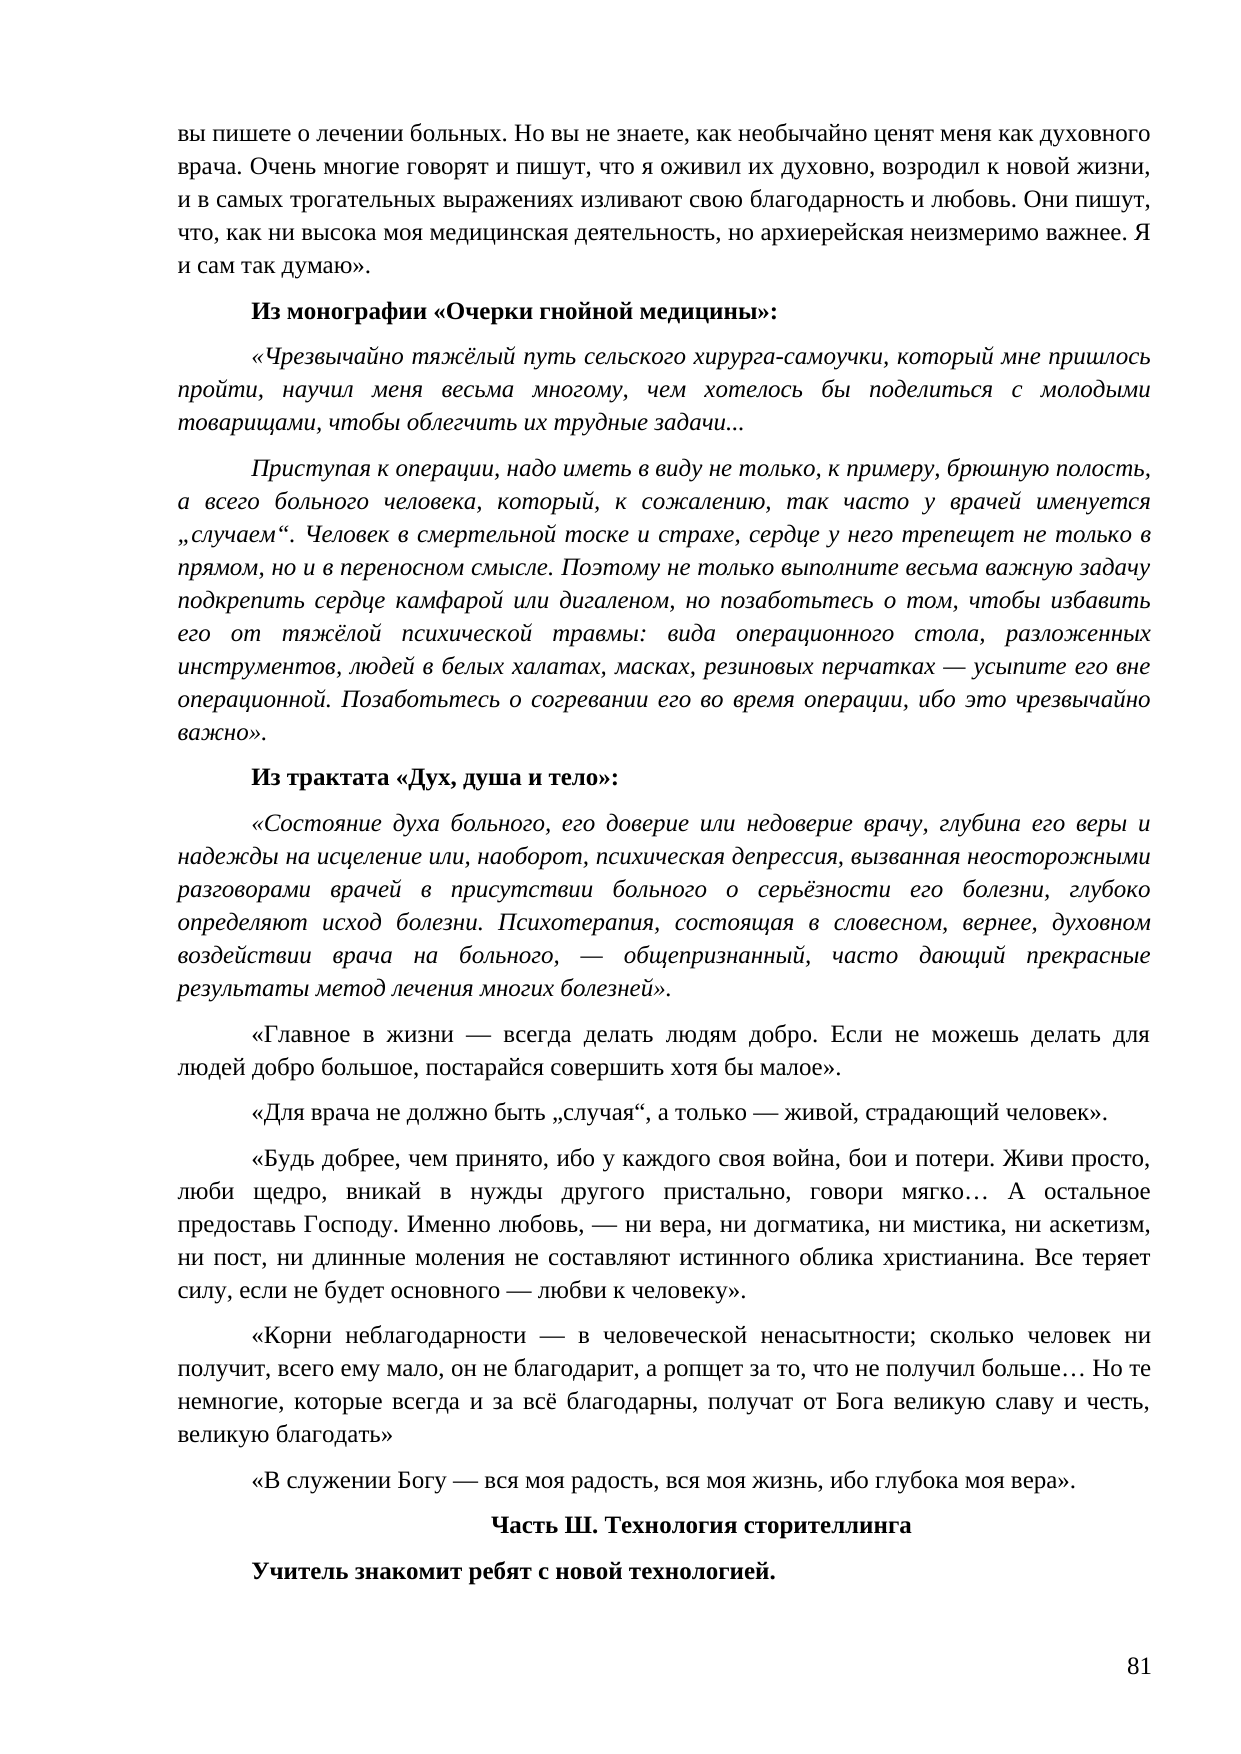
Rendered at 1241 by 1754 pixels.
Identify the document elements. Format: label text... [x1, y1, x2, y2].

text «Для врача не должно быть „случая“, а только — живой, страдающий человек». [177, 1097, 1152, 1126]
text Из монографии «Очерки гнойной медицины»: [177, 296, 1152, 324]
text «Чрезвычайно тяжёлый путь сельского хирурга-самоучки, который мне пришлось пройти, научил меня весьма многому, чем хотелось бы поделиться с молодыми товарищами, чтобы облегчить их трудные задачи... [177, 341, 1152, 436]
text Часть Ш. Технология сторителлинга [177, 1510, 1152, 1539]
text Из трактата «Дух, душа и тело»: [177, 762, 1152, 791]
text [177, 118, 1152, 279]
text «В служении Богу — вся моя радость, вся моя жизнь, ибо глубока моя вера». [177, 1465, 1152, 1494]
text Приступая к операции, надо иметь в виду не только, к примеру, брюшную полость, а всего больного человека, который, к сожалению, так часто у врачей именуется „случаем“. Человек в смертельной тоске и страхе, сердце у него трепещет не только в прямом, но и в переносном смысле. Поэтому не только выполните весьма важную задачу подкрепить сердце камфарой или дигаленом, но позаботьтесь о том, чтобы избавить его от тяжёлой психической травмы: вида операционного стола, разложенных инструментов, людей в белых халатах, масках, резиновых перчатках — усыпите его вне операционной. Позаботьтесь о согревании его во время операции, ибо это чрезвычайно важно». [177, 453, 1152, 746]
text Учитель знакомит ребят с новой технологией. [177, 1556, 1152, 1585]
text «Состояние духа больного, его доверие или недоверие врачу, глубина его веры и надежды на исцеление или, наоборот, психическая депрессия, вызванная неосторожными разговорами врачей в присутствии больного о серьёзности его болезни, глубоко определяют исход болезни. Психотерапия, состоящая в словесном, вернее, духовном воздействии врача на больного, — общепризнанный, часто дающий прекрасные результаты метод лечения многих болезней». [177, 808, 1152, 1002]
text «Главное в жизни — всегда делать людям добро. Если не можешь делать для людей добро большое, постарайся совершить хотя бы малое». [177, 1019, 1152, 1080]
text «Корни неблагодарности — в человеческой ненасытности; сколько человек ни получит, всего ему мало, он не благодарит, а ропщет за то, что не получил больше… Но те немногие, которые всегда и за всё благодарны, получат от Бога великую славу и честь, великую благодать» [177, 1320, 1152, 1448]
text «Будь добрее, чем принято, ибо у каждого своя война, бои и потери. Живи просто, люби щедро, вникай в нужды другого пристально, говори мягко… А остальное предоставь Господу. Именно любовь, — ни вера, ни догматика, ни мистика, ни аскетизм, ни пост, ни длинные моления не составляют истинного облика христианина. Все теряет силу, если не будет основного — любви к человеку». [177, 1143, 1152, 1303]
